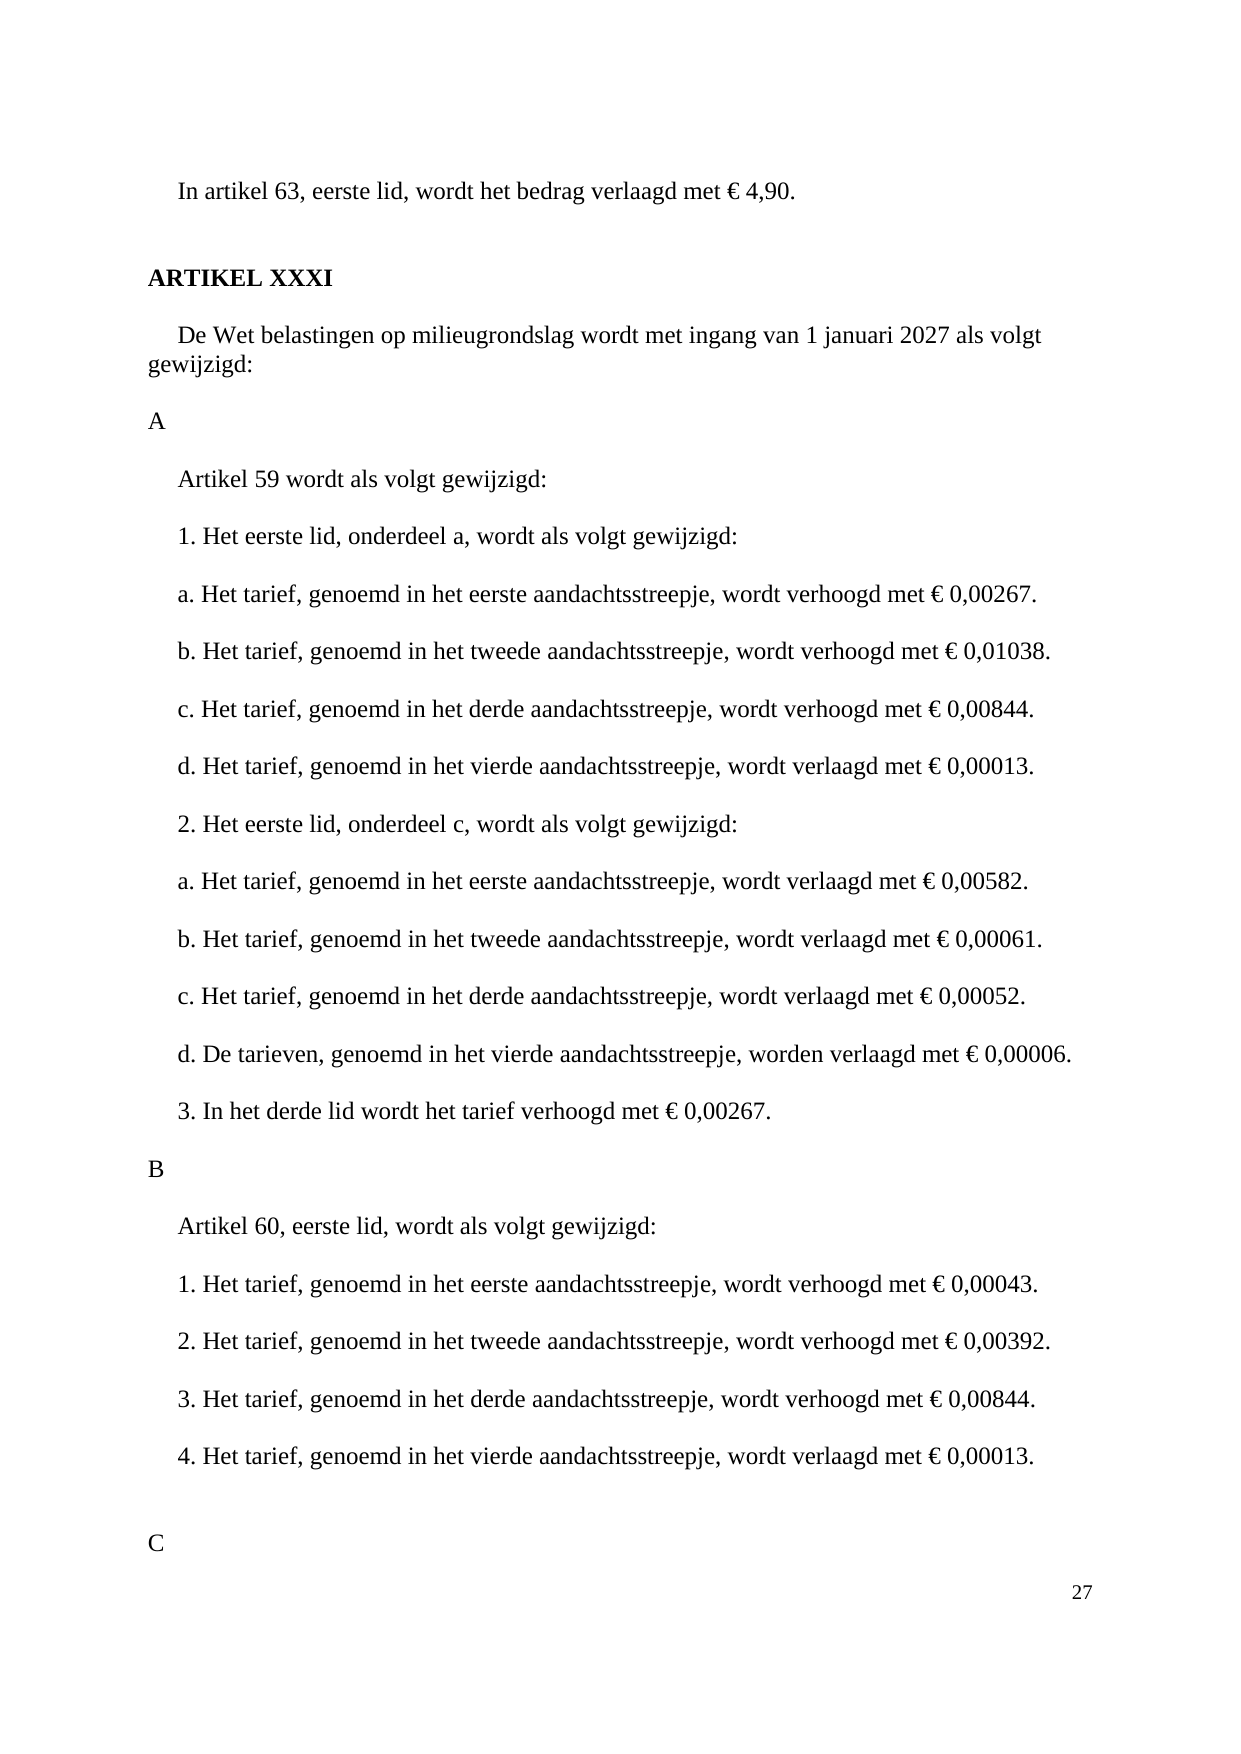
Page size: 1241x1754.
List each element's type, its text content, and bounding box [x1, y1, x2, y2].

text c. Het tarief, genoemd in het derde aandachtsstreepje, wordt verlaagd met € 0,00052. [148, 981, 1093, 1010]
text ARTIKEL XXXI [148, 263, 1093, 291]
text B [148, 1154, 1093, 1183]
text 2. Het eerste lid, onderdeel c, wordt als volgt gewijzigd: [148, 809, 1093, 838]
text b. Het tarief, genoemd in het tweede aandachtsstreepje, wordt verlaagd met € 0,00061. [148, 924, 1093, 953]
text 1. Het tarief, genoemd in het eerste aandachtsstreepje, wordt verhoogd met € 0,00043. [148, 1269, 1093, 1298]
text a. Het tarief, genoemd in het eerste aandachtsstreepje, wordt verlaagd met € 0,00582. [148, 866, 1093, 895]
text 1. Het eerste lid, onderdeel a, wordt als volgt gewijzigd: [148, 521, 1093, 550]
text d. De tarieven, genoemd in het vierde aandachtsstreepje, worden verlaagd met € 0,00006. [148, 1039, 1093, 1068]
text 3. In het derde lid wordt het tarief verhoogd met € 0,00267. [148, 1096, 1093, 1125]
text a. Het tarief, genoemd in het eerste aandachtsstreepje, wordt verhoogd met € 0,00267. [148, 579, 1093, 608]
text De Wet belastingen op milieugrondslag wordt met ingang van 1 januari 2027 als volgt gewijzigd: [148, 320, 1093, 378]
text 4. Het tarief, genoemd in het vierde aandachtsstreepje, wordt verlaagd met € 0,00013. [148, 1441, 1093, 1470]
text 3. Het tarief, genoemd in het derde aandachtsstreepje, wordt verhoogd met € 0,00844. [148, 1384, 1093, 1413]
text Artikel 59 wordt als volgt gewijzigd: [148, 464, 1093, 493]
text In artikel 63, eerste lid, wordt het bedrag verlaagd met € 4,90. [148, 176, 1093, 205]
text 2. Het tarief, genoemd in het tweede aandachtsstreepje, wordt verhoogd met € 0,00392. [148, 1326, 1093, 1355]
text Artikel 60, eerste lid, wordt als volgt gewijzigd: [148, 1211, 1093, 1240]
text b. Het tarief, genoemd in het tweede aandachtsstreepje, wordt verhoogd met € 0,01038. [148, 636, 1093, 665]
text A [148, 406, 1093, 435]
text c. Het tarief, genoemd in het derde aandachtsstreepje, wordt verhoogd met € 0,00844. [148, 694, 1093, 723]
text d. Het tarief, genoemd in het vierde aandachtsstreepje, wordt verlaagd met € 0,00013. [148, 751, 1093, 780]
text C [148, 1528, 1093, 1556]
